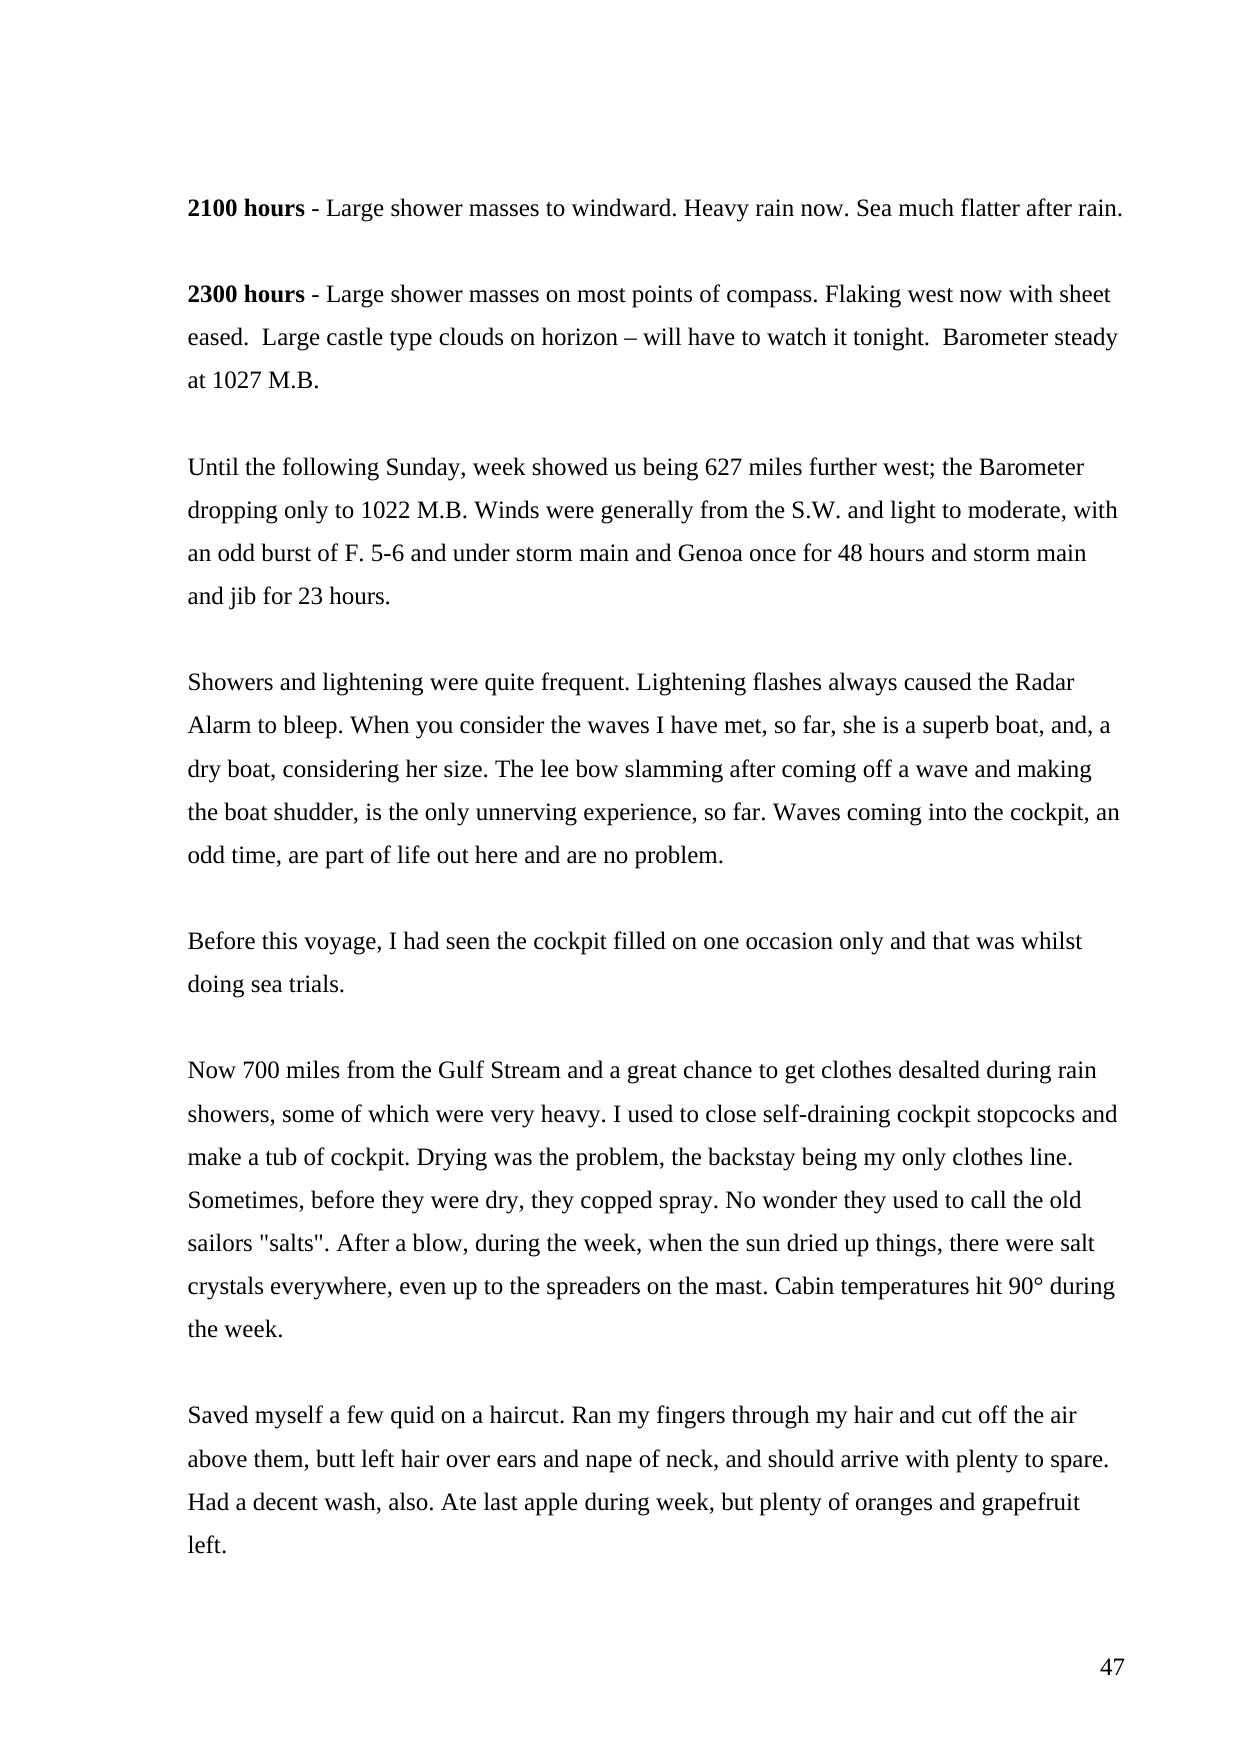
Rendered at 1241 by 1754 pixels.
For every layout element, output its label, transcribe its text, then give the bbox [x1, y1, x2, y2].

text Saved myself a few quid on a haircut. Ran my fingers through my hair and cut off the air above them, butt left hair over ears and nape of neck, and should arrive with plenty to spare. Had a decent wash, also. Ate last apple during week, but plenty of oranges and grapefruit left. [187, 1401, 1125, 1559]
text Now 700 miles from the and a great chance to get clothes desalted during rain showers, some of which were very heavy. I used to close self-draining cockpit stopcocks and make a tub of cockpit. Drying was the problem, the backstay being my only clothes line. Sometimes, before they were dry, they copped spray. No wonder they used to call the old sailors "salts". After a blow, during the week, when the sun dried up things, there were salt crystals everywhere, even up to the spreaders on the mast. Cabin temperatures hit 90° during the week. [187, 1056, 1125, 1343]
text Before this voyage, I had seen the cockpit filled on one occasion only and that was whilst doing sea trials. [187, 926, 1125, 998]
text 2300 hours - Large shower masses on most points of compass. Flaking west now with sheet eased. Large castle type clouds on horizon – will have to watch it tonight. Barometer steady at 1027 M.B. [187, 279, 1125, 394]
text Until the following Sunday, week showed us being 627 miles further west; the Barometer dropping only to 1022 M.B. Winds were generally from the S.W. and light to moderate, with an odd burst of F. 5-6 and under storm main and Genoa once for 48 hours and storm main and jib for 23 hours. [187, 452, 1125, 610]
text Showers and lightening were quite frequent. Lightening flashes always caused the Radar Alarm to bleep. When you consider the waves I have met, so far, she is a superb boat, and, a dry boat, considering her size. The lee bow slamming after coming off a wave and making the boat shudder, is the only unnerving experience, so far. Waves coming into the cockpit, an odd time, are part of life out here and are no problem. [187, 667, 1125, 869]
text 2100 hours - Large shower masses to windward. Heavy rain now. Sea much flatter after rain. [187, 193, 1125, 222]
